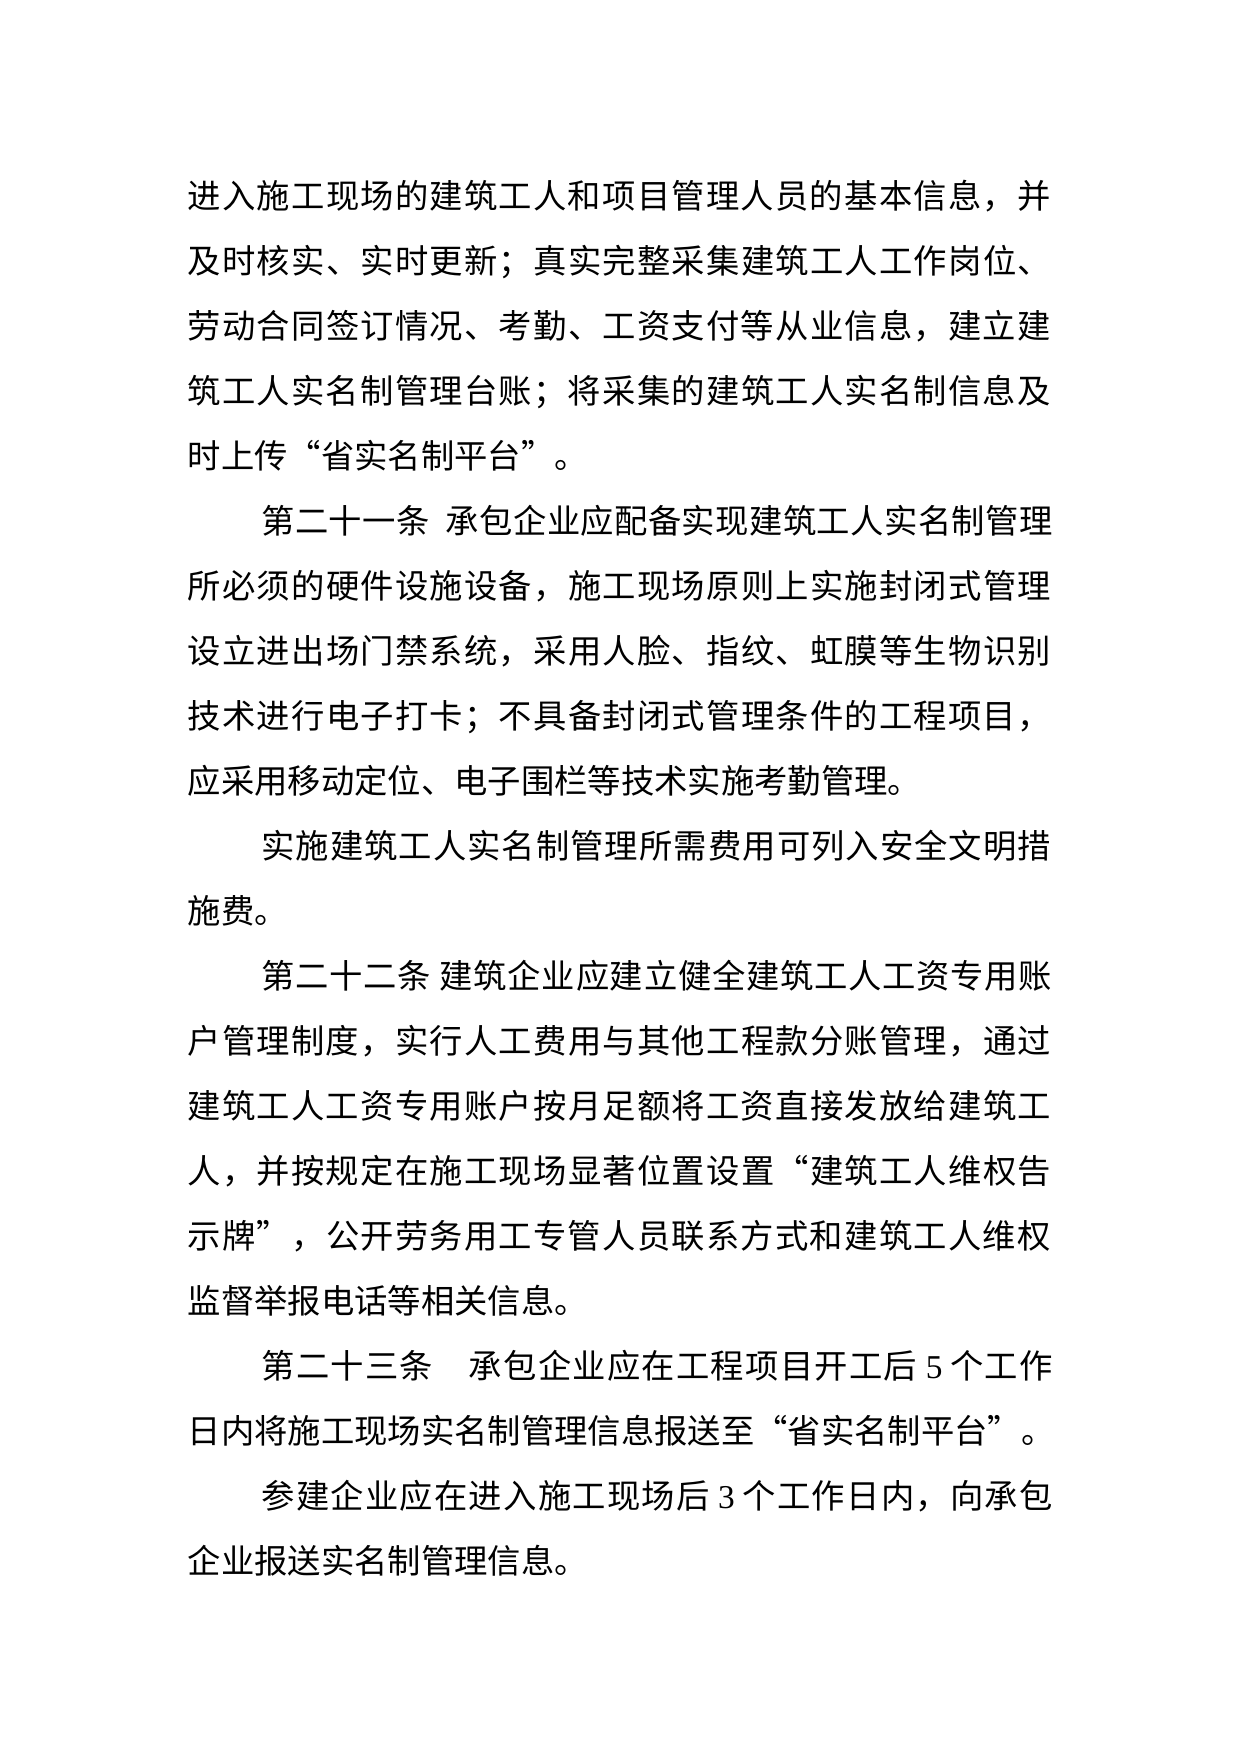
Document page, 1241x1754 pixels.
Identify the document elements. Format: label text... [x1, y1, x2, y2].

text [187, 162, 1053, 487]
text 参建企业应在进入施工现场后3个工作日内，向承包企业报送实名制管理信息。 [187, 1462, 1053, 1592]
text 实施建筑工人实名制管理所需费用可列入安全文明措施费。 [187, 812, 1053, 942]
text 第二十一条 承包企业应配备实现建筑工人实名制管理所必须的硬件设施设备，施工现场原则上实施封闭式管理，设立进出场门禁系统，采用人脸、指纹、虹膜等生物识别技术进行电子打卡；不具备封闭式管理条件的工程项目，应采用移动定位、电子围栏等技术实施考勤管理。 [187, 487, 1053, 812]
text 第二十二条 建筑企业应建立健全建筑工人工资专用账户管理制度，实行人工费用与其他工程款分账管理，通过建筑工人工资专用账户按月足额将工资直接发放给建筑工人，并按规定在施工现场显著位置设置“建筑工人维权告示牌”，公开劳务用工专管人员联系方式和建筑工人维权监督举报电话等相关信息。 [187, 942, 1053, 1332]
text 第二十三条 承包企业应在工程项目开工后5个工作日内将施工现场实名制管理信息报送至“省实名制平台”。 [187, 1332, 1053, 1462]
